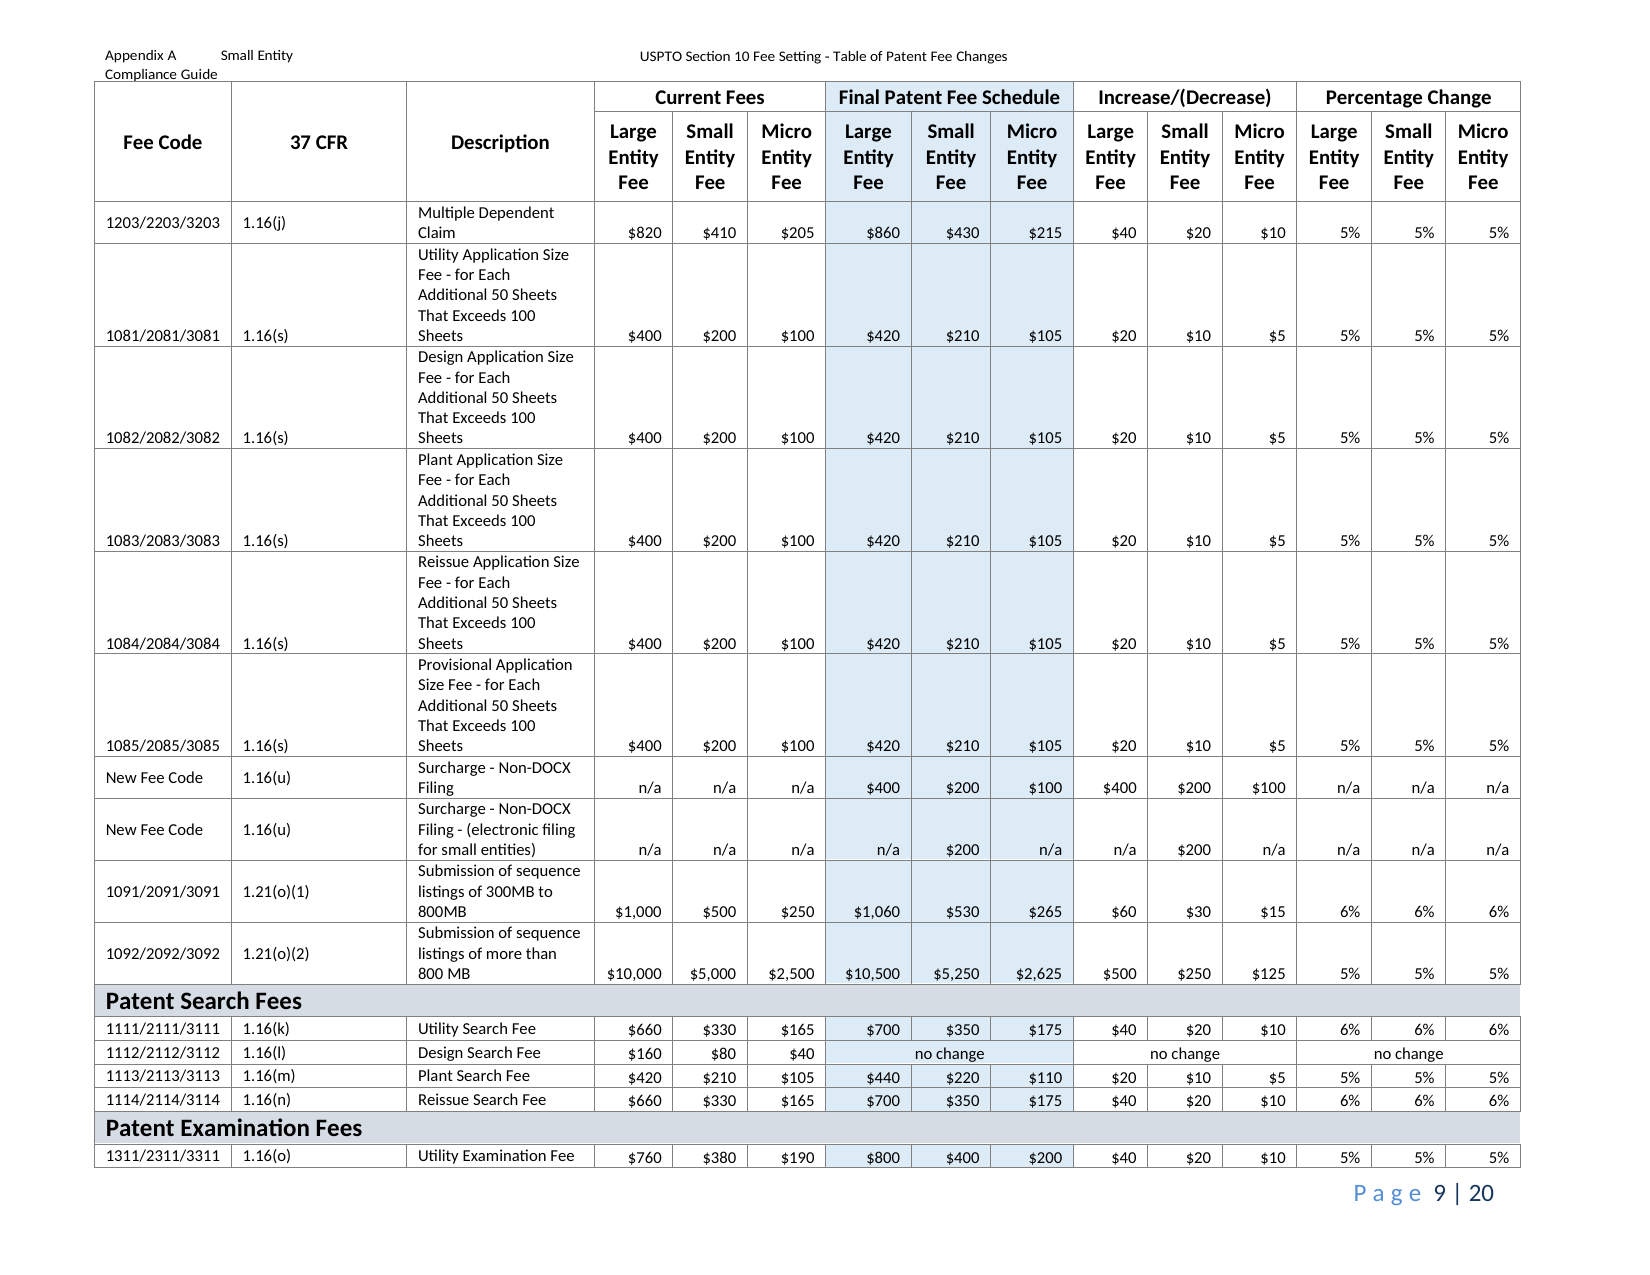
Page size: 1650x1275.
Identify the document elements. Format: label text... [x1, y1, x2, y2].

table_cell $420 [826, 449, 911, 551]
table_cell $40 [1074, 202, 1147, 243]
table_cell $5 [1223, 654, 1296, 756]
table_cell [673, 985, 747, 1016]
table_cell [747, 1112, 826, 1143]
table_cell 1.16(s) [232, 552, 406, 653]
table_cell 5% [1446, 1145, 1520, 1167]
table_cell [1371, 1112, 1446, 1143]
table_cell no change [1297, 1041, 1520, 1063]
table_cell 5% [1372, 552, 1445, 653]
table_cell $700 [826, 1017, 911, 1040]
table_cell $165 [748, 1088, 825, 1111]
table_cell $10 [1223, 1017, 1296, 1040]
table_cell 1.16(m) [232, 1065, 406, 1087]
table_cell [826, 985, 911, 1016]
table_cell $400 [826, 757, 911, 798]
table_cell 5% [1446, 449, 1520, 551]
table_cell 6% [1372, 861, 1445, 922]
table_cell [407, 1112, 594, 1143]
table_cell 5% [1372, 449, 1445, 551]
table_cell 5% [1297, 654, 1371, 756]
table_cell n/a [1074, 799, 1147, 859]
table_cell $400 [912, 1145, 990, 1167]
table_cell $60 [1074, 861, 1147, 922]
table_cell $20 [1148, 1017, 1222, 1040]
table_cell n/a [748, 757, 825, 798]
table_cell $100 [748, 654, 825, 756]
table_cell 6% [1297, 1088, 1371, 1111]
table_cell $400 [1074, 757, 1147, 798]
table_cell $125 [1223, 923, 1296, 983]
table_cell $10 [1148, 654, 1222, 756]
table_cell Utility Application Size Fee - for Each Additional 50 Sheets That Exceeds 100 Sheets [407, 244, 594, 346]
table_cell $100 [991, 757, 1073, 798]
table_cell $700 [826, 1088, 911, 1111]
table_cell 5% [1372, 1065, 1445, 1087]
table_cell $800 [826, 1145, 911, 1167]
table_cell 5% [1297, 1145, 1371, 1167]
table_cell $200 [991, 1145, 1073, 1167]
table_cell $100 [1223, 757, 1296, 798]
table_cell New Fee Code [95, 799, 231, 859]
table_cell $430 [912, 202, 990, 243]
table_cell $350 [912, 1017, 990, 1040]
table_cell [991, 985, 1073, 1016]
table_header 37 CFR [232, 82, 406, 201]
table_cell n/a [991, 799, 1073, 859]
table_cell Small Entity Fee [1148, 112, 1222, 201]
table_cell n/a [1372, 799, 1445, 859]
table_cell Patent Search Fees [95, 985, 407, 1016]
table_cell $420 [826, 347, 911, 448]
table_cell $330 [673, 1088, 747, 1111]
table_cell $5 [1223, 449, 1296, 551]
table_cell Small Entity Fee [1372, 112, 1445, 201]
table_cell [1371, 985, 1446, 1016]
table_cell $5 [1223, 347, 1296, 448]
table_cell $400 [595, 654, 672, 756]
table_cell $380 [673, 1145, 747, 1167]
table_cell 5% [1372, 244, 1445, 346]
table_cell 5% [1372, 347, 1445, 448]
table_cell $100 [748, 552, 825, 653]
table_cell $20 [1074, 244, 1147, 346]
table_cell $200 [673, 244, 747, 346]
table_cell $20 [1074, 1065, 1147, 1087]
table_cell Reissue Application Size Fee - for Each Additional 50 Sheets That Exceeds 100 Sheets [407, 552, 594, 653]
table_cell n/a [595, 799, 672, 859]
table_cell Large Entity Fee [1074, 112, 1147, 201]
table_header Percentage Change [1297, 82, 1520, 111]
table_cell 5% [1372, 654, 1445, 756]
table_cell $420 [826, 552, 911, 653]
table_cell 1.16(s) [232, 244, 406, 346]
table_header Description [407, 82, 594, 201]
table_cell $110 [991, 1065, 1073, 1087]
table_cell 1.16(k) [232, 1017, 406, 1040]
table_cell 6% [1446, 1017, 1520, 1040]
table_cell $10 [1148, 552, 1222, 653]
table_cell [673, 1112, 747, 1143]
table_cell Utility Examination Fee [407, 1145, 594, 1167]
table_cell 1311/2311/3311 [95, 1145, 231, 1167]
table_cell $200 [673, 347, 747, 448]
table_cell $175 [991, 1017, 1073, 1040]
table_cell 5% [1446, 244, 1520, 346]
table_cell $400 [595, 347, 672, 448]
table_cell 1.16(l) [232, 1041, 406, 1063]
table_cell $100 [748, 449, 825, 551]
table_cell $105 [991, 347, 1073, 448]
table_cell [1222, 985, 1297, 1016]
table_cell 1.16(u) [232, 757, 406, 798]
table_cell $10 [1148, 347, 1222, 448]
table_cell $5 [1223, 1065, 1296, 1087]
table_cell $210 [912, 347, 990, 448]
table_cell [991, 1112, 1073, 1143]
table_cell $165 [748, 1017, 825, 1040]
table_cell 5% [1297, 552, 1371, 653]
table_cell $350 [912, 1088, 990, 1111]
table_cell Large Entity Fee [826, 112, 911, 201]
table_cell 1.16(s) [232, 347, 406, 448]
table_cell no change [1074, 1041, 1296, 1063]
table_cell 1091/2091/3091 [95, 861, 231, 922]
table_cell $820 [595, 202, 672, 243]
table_cell $105 [991, 449, 1073, 551]
table_cell $20 [1074, 552, 1147, 653]
table_cell 1113/2113/3113 [95, 1065, 231, 1087]
table_cell $420 [826, 654, 911, 756]
table_cell $200 [912, 799, 990, 859]
table_cell $210 [673, 1065, 747, 1087]
table_cell Micro Entity Fee [991, 112, 1073, 201]
table_cell Multiple Dependent Claim [407, 202, 594, 243]
table_cell $20 [1148, 1088, 1222, 1111]
table_cell $330 [673, 1017, 747, 1040]
table_cell 6% [1372, 1088, 1445, 1111]
table_cell $190 [748, 1145, 825, 1167]
table_cell $250 [748, 861, 825, 922]
table_cell $200 [673, 552, 747, 653]
table_cell 5% [1446, 202, 1520, 243]
table_cell 1111/2111/3111 [95, 1017, 231, 1040]
table_cell $100 [748, 244, 825, 346]
table_cell [1297, 985, 1371, 1016]
table_cell $1,000 [595, 861, 672, 922]
table_cell $200 [673, 654, 747, 756]
table_cell $40 [1074, 1017, 1147, 1040]
table_cell $105 [991, 654, 1073, 756]
table_header Increase/(Decrease) [1074, 82, 1296, 111]
table_cell $210 [912, 244, 990, 346]
table_cell 5% [1446, 654, 1520, 756]
table_cell Micro Entity Fee [748, 112, 825, 201]
table_cell $40 [1074, 1145, 1147, 1167]
table_cell 5% [1446, 1065, 1520, 1087]
table_cell $400 [595, 552, 672, 653]
table_cell 1.16(o) [232, 1145, 406, 1167]
table_cell Plant Application Size Fee - for Each Additional 50 Sheets That Exceeds 100 Sheets [407, 449, 594, 551]
table_cell 1.16(s) [232, 654, 406, 756]
table_cell [1073, 985, 1148, 1016]
table_cell $215 [991, 202, 1073, 243]
table_cell 1084/2084/3084 [95, 552, 231, 653]
table_cell $420 [595, 1065, 672, 1087]
table_cell Design Search Fee [407, 1041, 594, 1063]
table_cell $40 [748, 1041, 825, 1063]
table_cell $20 [1074, 449, 1147, 551]
table_cell 5% [1372, 1145, 1445, 1167]
table_cell 5% [1297, 347, 1371, 448]
table_cell $660 [595, 1088, 672, 1111]
table_cell Surcharge - Non-DOCX Filing [407, 757, 594, 798]
table_cell $500 [673, 861, 747, 922]
table_cell n/a [1446, 799, 1520, 859]
table_cell 5% [1372, 202, 1445, 243]
table_cell Micro Entity Fee [1446, 112, 1520, 201]
table_cell Reissue Search Fee [407, 1088, 594, 1111]
table_cell Patent Examination Fees [95, 1112, 407, 1143]
table_cell 1114/2114/3114 [95, 1088, 231, 1111]
table_cell $80 [673, 1041, 747, 1063]
table_cell n/a [673, 799, 747, 859]
table_cell Submission of sequence listings of more than 800 MB [407, 923, 594, 983]
table_cell [1222, 1112, 1297, 1143]
table_cell Small Entity Fee [673, 112, 747, 201]
table_cell Surcharge - Non-DOCX Filing - (electronic filing for small entities) [407, 799, 594, 859]
table_cell $200 [1148, 757, 1222, 798]
table_cell Provisional Application Size Fee - for Each Additional 50 Sheets That Exceeds 100 Sheets [407, 654, 594, 756]
table_cell 5% [1297, 1065, 1371, 1087]
table_cell $10,000 [595, 923, 672, 983]
table_cell 1112/2112/3112 [95, 1041, 231, 1063]
table_cell Micro Entity Fee [1223, 112, 1296, 201]
table_cell [1446, 1112, 1520, 1143]
table_cell n/a [595, 757, 672, 798]
table_cell n/a [748, 799, 825, 859]
table_cell $205 [748, 202, 825, 243]
table_cell $40 [1074, 1088, 1147, 1111]
table_cell Plant Search Fee [407, 1065, 594, 1087]
table_cell $105 [991, 552, 1073, 653]
table_cell 5% [1297, 449, 1371, 551]
table_cell 5% [1297, 923, 1371, 983]
table_cell $220 [912, 1065, 990, 1087]
table_cell $175 [991, 1088, 1073, 1111]
table_cell $200 [912, 757, 990, 798]
table_cell n/a [1297, 799, 1371, 859]
table_cell $5,250 [912, 923, 990, 983]
table_cell $20 [1148, 1145, 1222, 1167]
table_cell Large Entity Fee [1297, 112, 1371, 201]
table_cell $5 [1223, 244, 1296, 346]
table_cell $400 [595, 244, 672, 346]
table_cell n/a [1446, 757, 1520, 798]
table_cell $760 [595, 1145, 672, 1167]
table_cell $400 [595, 449, 672, 551]
table_cell [1148, 1112, 1222, 1143]
table_cell $20 [1148, 202, 1222, 243]
table_cell $10 [1148, 244, 1222, 346]
table_cell $410 [673, 202, 747, 243]
table_cell $860 [826, 202, 911, 243]
table_cell $200 [673, 449, 747, 551]
table_cell [826, 1112, 911, 1143]
table_cell [594, 1112, 673, 1143]
table_header Current Fees [595, 82, 825, 111]
table_cell no change [826, 1041, 1073, 1063]
table_cell 1.21(o)(1) [232, 861, 406, 922]
table_cell Large Entity Fee [595, 112, 672, 201]
table_cell 1085/2085/3085 [95, 654, 231, 756]
table_cell [911, 1112, 991, 1143]
table_cell 1.16(s) [232, 449, 406, 551]
table_cell 6% [1446, 1088, 1520, 1111]
table_cell $210 [912, 449, 990, 551]
table_cell [1148, 985, 1222, 1016]
table_cell $530 [912, 861, 990, 922]
table_header Fee Code [95, 82, 231, 201]
table_cell $500 [1074, 923, 1147, 983]
table_cell 6% [1297, 861, 1371, 922]
table_cell 5% [1297, 202, 1371, 243]
table_cell $440 [826, 1065, 911, 1087]
table_cell $660 [595, 1017, 672, 1040]
table_cell 5% [1446, 347, 1520, 448]
table_cell 1092/2092/3092 [95, 923, 231, 983]
table_cell $160 [595, 1041, 672, 1063]
table_cell $420 [826, 244, 911, 346]
table_cell Design Application Size Fee - for Each Additional 50 Sheets That Exceeds 100 Sheets [407, 347, 594, 448]
table_cell $105 [748, 1065, 825, 1087]
table_cell $210 [912, 654, 990, 756]
table_cell $265 [991, 861, 1073, 922]
table_header Final Patent Fee Schedule [826, 82, 1073, 111]
table_cell [1073, 1112, 1148, 1143]
table_cell $100 [748, 347, 825, 448]
table_cell 1082/2082/3082 [95, 347, 231, 448]
table_cell [911, 985, 991, 1016]
table_cell $250 [1148, 923, 1222, 983]
table_cell $30 [1148, 861, 1222, 922]
table_cell $210 [912, 552, 990, 653]
table_cell $1,060 [826, 861, 911, 922]
table_cell 6% [1372, 1017, 1445, 1040]
table_cell [1297, 1112, 1371, 1143]
table_cell 1.16(n) [232, 1088, 406, 1111]
table_cell $10,500 [826, 923, 911, 983]
table_cell n/a [673, 757, 747, 798]
table_cell $10 [1223, 1145, 1296, 1167]
table_cell 5% [1297, 244, 1371, 346]
table_cell 6% [1297, 1017, 1371, 1040]
table_cell n/a [826, 799, 911, 859]
table_cell Submission of sequence listings of 300MB to 800MB [407, 861, 594, 922]
table_cell $10 [1223, 1088, 1296, 1111]
table_cell 1083/2083/3083 [95, 449, 231, 551]
table_cell 1203/2203/3203 [95, 202, 231, 243]
table_cell 1.16(u) [232, 799, 406, 859]
table_cell n/a [1372, 757, 1445, 798]
table_cell 6% [1446, 861, 1520, 922]
table_cell 1081/2081/3081 [95, 244, 231, 346]
table_cell Utility Search Fee [407, 1017, 594, 1040]
table_cell $20 [1074, 654, 1147, 756]
table_cell $10 [1148, 1065, 1222, 1087]
table_cell $105 [991, 244, 1073, 346]
table_cell New Fee Code [95, 757, 231, 798]
table_cell $15 [1223, 861, 1296, 922]
table_cell [594, 985, 673, 1016]
table_cell n/a [1297, 757, 1371, 798]
table_cell $2,625 [991, 923, 1073, 983]
table_cell 1.21(o)(2) [232, 923, 406, 983]
table_cell 1.16(j) [232, 202, 406, 243]
table_cell $5,000 [673, 923, 747, 983]
table_cell $5 [1223, 552, 1296, 653]
table_cell [407, 985, 594, 1016]
table_cell $2,500 [748, 923, 825, 983]
table_cell $10 [1223, 202, 1296, 243]
table_cell Small Entity Fee [912, 112, 990, 201]
table_cell 5% [1372, 923, 1445, 983]
table_cell [747, 985, 826, 1016]
table_cell $20 [1074, 347, 1147, 448]
table_cell $200 [1148, 799, 1222, 859]
table_cell 5% [1446, 552, 1520, 653]
table_cell 5% [1446, 923, 1520, 983]
table_cell n/a [1223, 799, 1296, 859]
table_cell [1446, 985, 1520, 1016]
table_cell $10 [1148, 449, 1222, 551]
